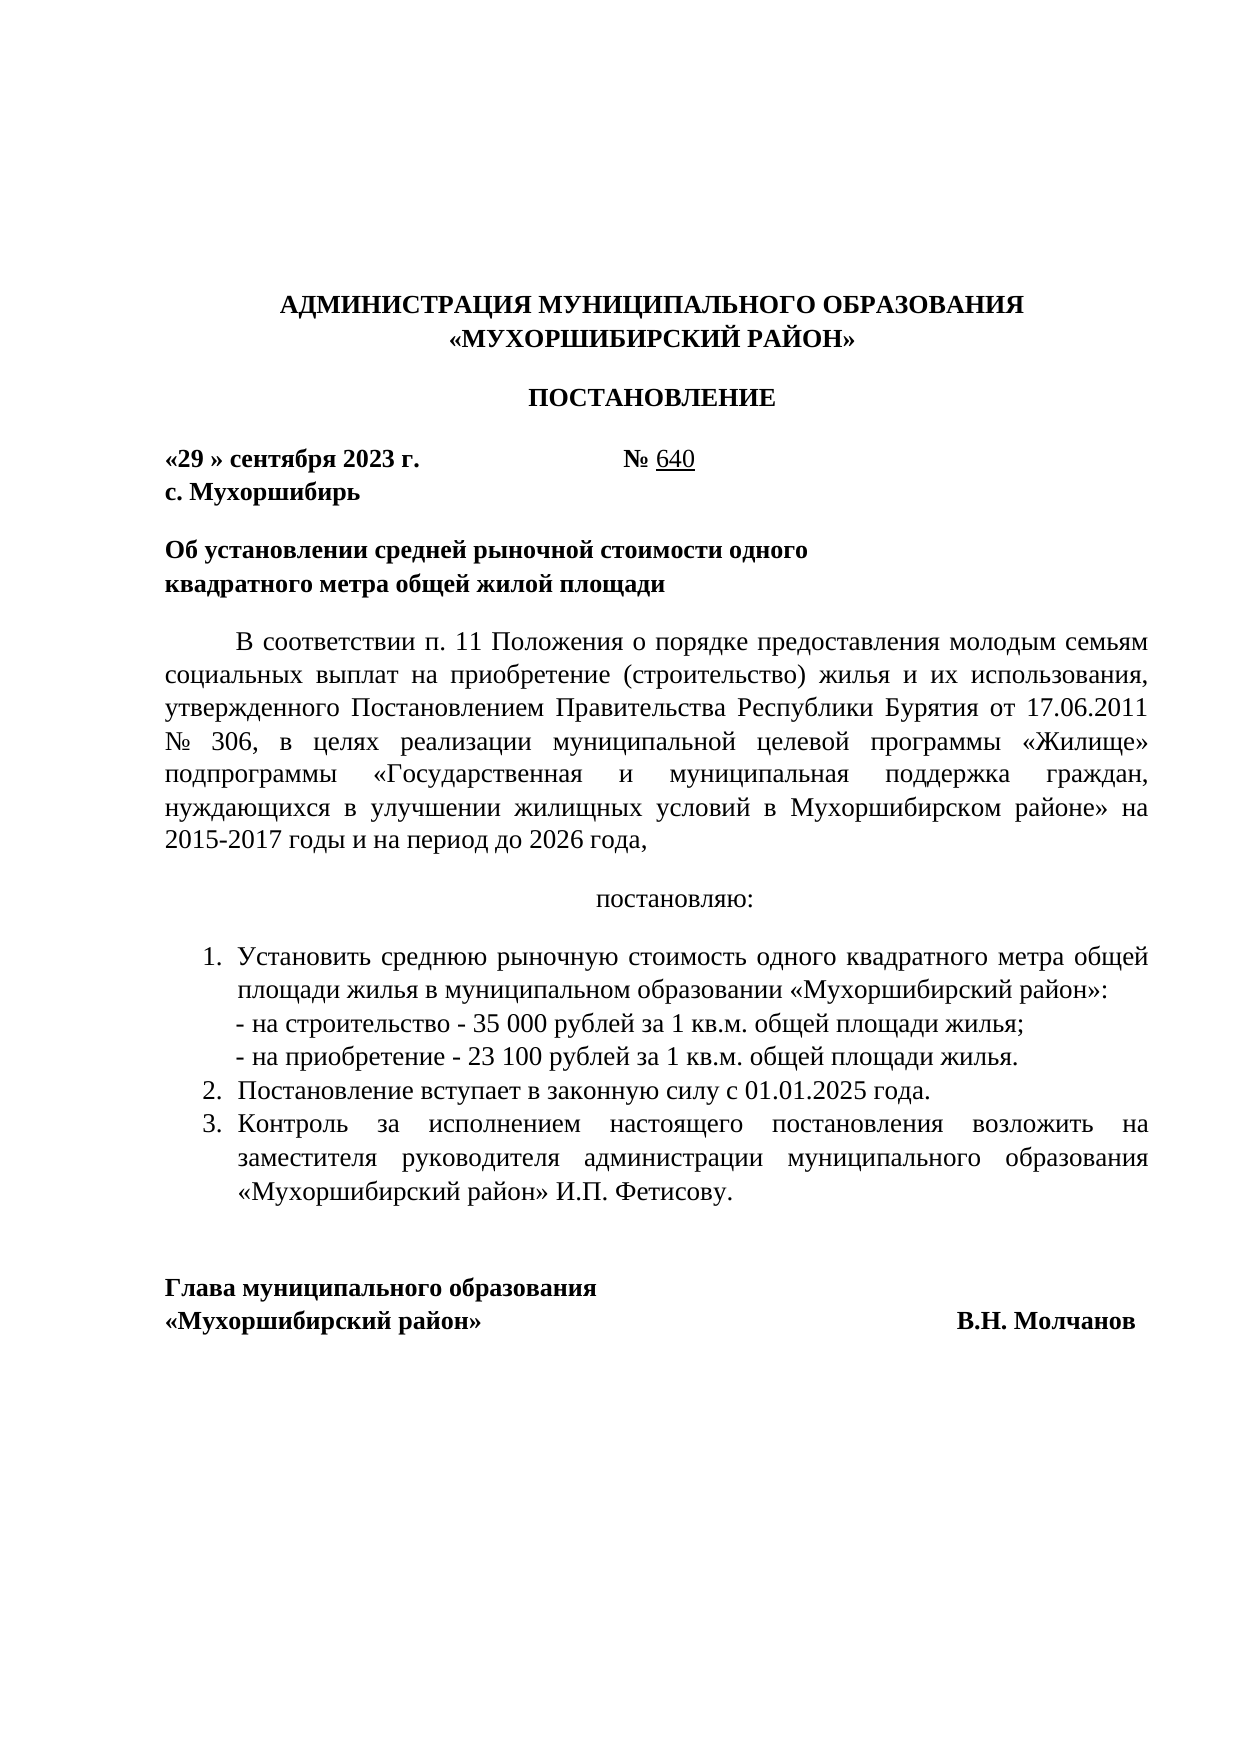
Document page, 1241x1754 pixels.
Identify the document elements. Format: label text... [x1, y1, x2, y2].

text В соответствии п. 11 Положения о порядке предоставления молодым семьям социальных выплат на приобретение (строительство) жилья и их использования, утвержденного Постановлением Правительства Республики Бурятия от 17.06.2011 № 306, в целях реализации муниципальной целевой программы «Жилище» подпрограммы «Государственная и муниципальная поддержка граждан, нуждающихся в улучшении жилищных условий в Мухоршибирском районе» на 2015-2017 годы и на период до 2026 года, [164, 624, 1150, 856]
text Глава муниципального образования [164, 1269, 833, 1303]
list Контроль за исполнением настоящего постановления возложить на заместителя руководителя администрации муниципального образования «Мухоршибирский район» И.П. Фетисову. [202, 1106, 1150, 1207]
list Постановление вступает в законную силу с 01.01.2025 года. [202, 1072, 1152, 1106]
text «29 » сентября 2023 г. № 640 [164, 441, 1152, 474]
text с. Мухоршибирь [164, 474, 1152, 507]
list на строительство - 35 000 рублей за 1 кв.м. общей площади жилья; [164, 1005, 1152, 1039]
text постановляю: [596, 885, 1152, 912]
text АДМИНИСТРАЦИЯ МУНИЦИПАЛЬНОГО ОБРАЗОВАНИЯ «МУХОРШИБИРСКИЙ РАЙОН» [162, 287, 1141, 354]
list Установить среднюю рыночную стоимость одного квадратного метра общей площади жилья в муниципальном образовании «Мухоршибирский район»: [202, 938, 1150, 1005]
text ПОСТАНОВЛЕНИЕ [162, 386, 1141, 412]
text Об установлении средней рыночной стоимости одного квадратного метра общей жилой площади [164, 532, 833, 599]
list на приобретение - 23 100 рублей за 1 кв.м. общей площади жилья. [164, 1039, 1152, 1072]
text «Мухоршибирский район» В.Н. Молчанов [164, 1303, 1152, 1336]
